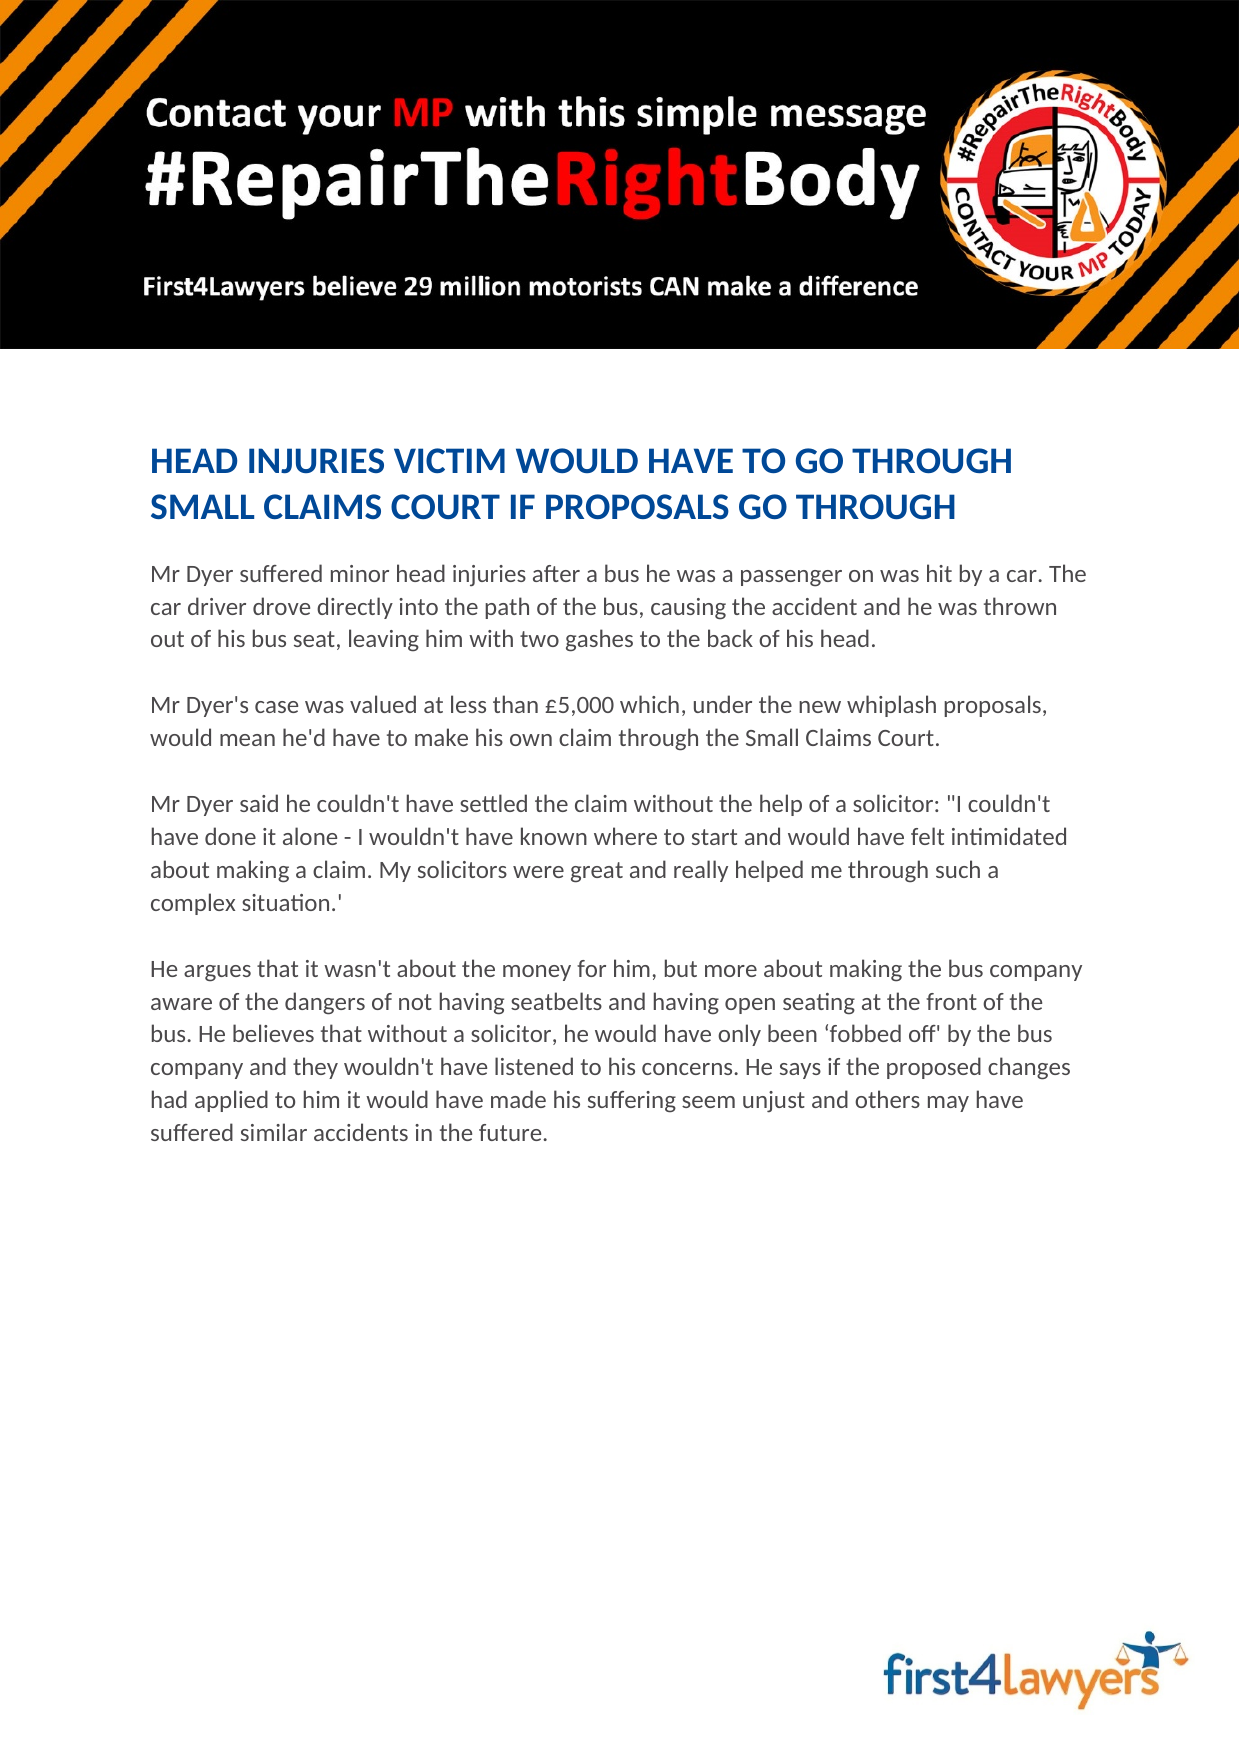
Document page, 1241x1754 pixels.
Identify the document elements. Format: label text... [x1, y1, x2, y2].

picture [882, 1623, 1224, 1720]
text HEAD INJURIES VICTIM WOULD HAVE TO GO THROUGH SMALL CLAIMS COURT IF PROPOSALS GO THROUGH [150, 437, 1090, 528]
text Mr Dyer suffered minor head injuries after a bus he was a passenger on was hit by a car. The car driver drove directly into the path of the bus, causing the accident and he was thrown out of his bus seat, leaving him with two gashes to the back of his head. Mr Dyer's case was valued at less than £5,000 which, under the new whiplash proposals, would mean he'd have to make his own claim through the Small Claims Court. Mr Dyer said he couldn't have settled the claim without the help of a solicitor: "I couldn't have done it alone - I wouldn't have known where to start and would have felt intimidated about making a claim. My solicitors were great and really helped me through such a complex situation.' He argues that it wasn't about the money for him, but more about making the bus company aware of the dangers of not having seatbelts and having open seating at the front of the bus. He believes that without a solicitor, he would have only been ‘fobbed off' by the bus company and they wouldn't have listened to his concerns. He says if the proposed changes had applied to him it would have made his suffering seem unjust and others may have suffered similar accidents in the future. [150, 558, 1090, 1148]
picture [0, 0, 1239, 349]
